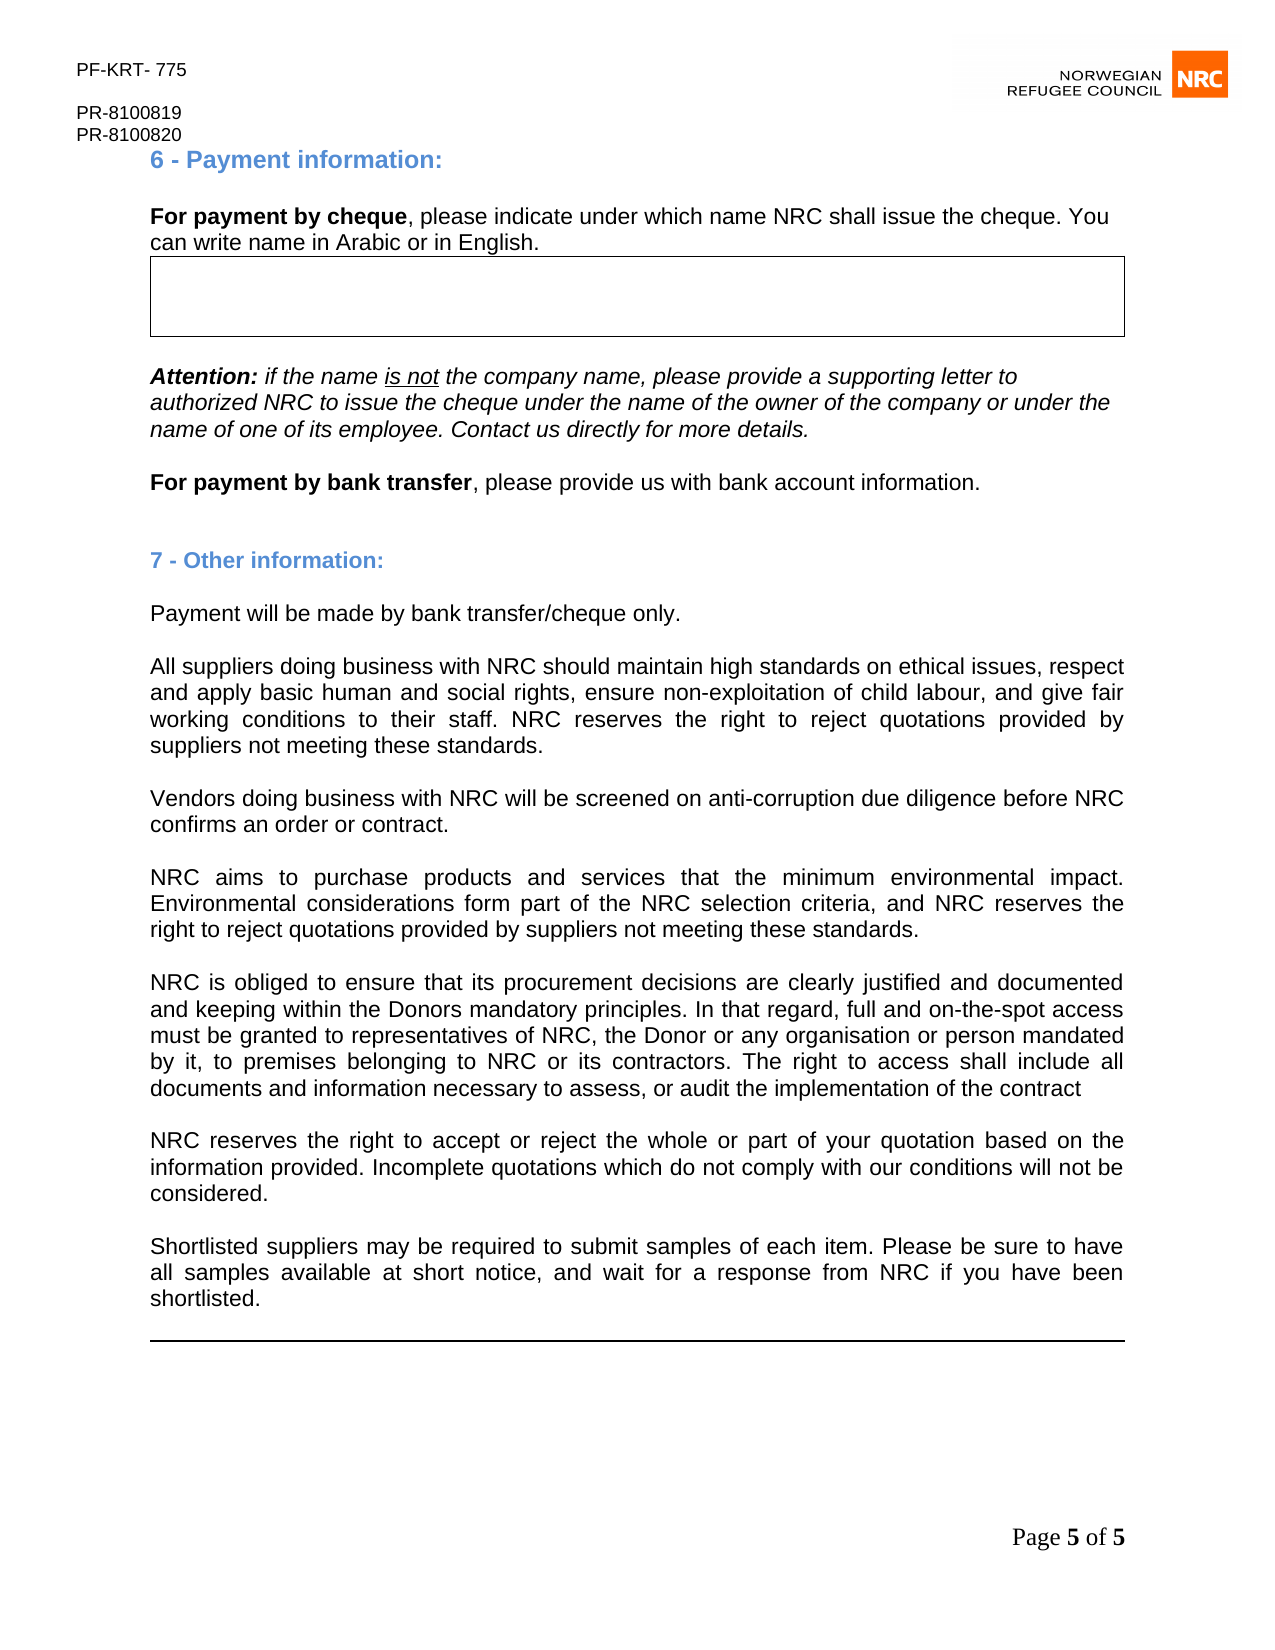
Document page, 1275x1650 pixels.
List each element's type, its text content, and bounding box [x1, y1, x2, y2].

text All suppliers doing business with NRC should maintain high standards on ethical issues, respect and apply basic human and social rights, ensure non-exploitation of child labour, and give fair working conditions to their staff. NRC reserves the right to reject quotations provided by suppliers not meeting these standards. [150, 653, 1125, 758]
text NRC is obliged to ensure that its procurement decisions are clearly justified and documented and keeping within the Donors mandatory principles. In that regard, full and on-the-spot access must be granted to representatives of NRC, the Donor or any organisation or person mandated by it, to premises belonging to NRC or its contractors. The right to access shall include all documents and information necessary to assess, or audit the implementation of the contract [150, 969, 1125, 1101]
text Vendors doing business with NRC will be screened on anti-corruption due diligence before NRC confirms an order or contract. [150, 785, 1125, 837]
text Payment will be made by bank transfer/cheque only. [150, 600, 1125, 627]
text Shortlisted suppliers may be required to submit samples of each item. Please be sure to have all samples available at short notice, and wait for a response from NRC if you have been shortlisted. [150, 1233, 1125, 1312]
text NRC reserves the right to accept or reject the whole or part of your quotation based on the information provided. Incomplete quotations which do not comply with our conditions will not be considered. [150, 1127, 1125, 1206]
table_header [151, 257, 1124, 336]
text 6 - Payment information: [150, 145, 1125, 174]
text For payment by cheque, please indicate under which name NRC shall issue the cheque. You can write name in Arabic or in English. [150, 203, 1125, 256]
text NRC aims to purchase products and services that the minimum environmental impact. Environmental considerations form part of the NRC selection criteria, and NRC reserves the right to reject quotations provided by suppliers not meeting these standards. [150, 864, 1125, 943]
text For payment by bank transfer, please provide us with bank account information. [150, 468, 1125, 495]
text Attention: if the name is not the company name, please provide a supporting letter to authorized NRC to issue the cheque under the name of the owner of the company or under the name of one of its employee. Contact us directly for more details. [150, 363, 1125, 442]
text 7 - Other information: [150, 547, 1125, 574]
